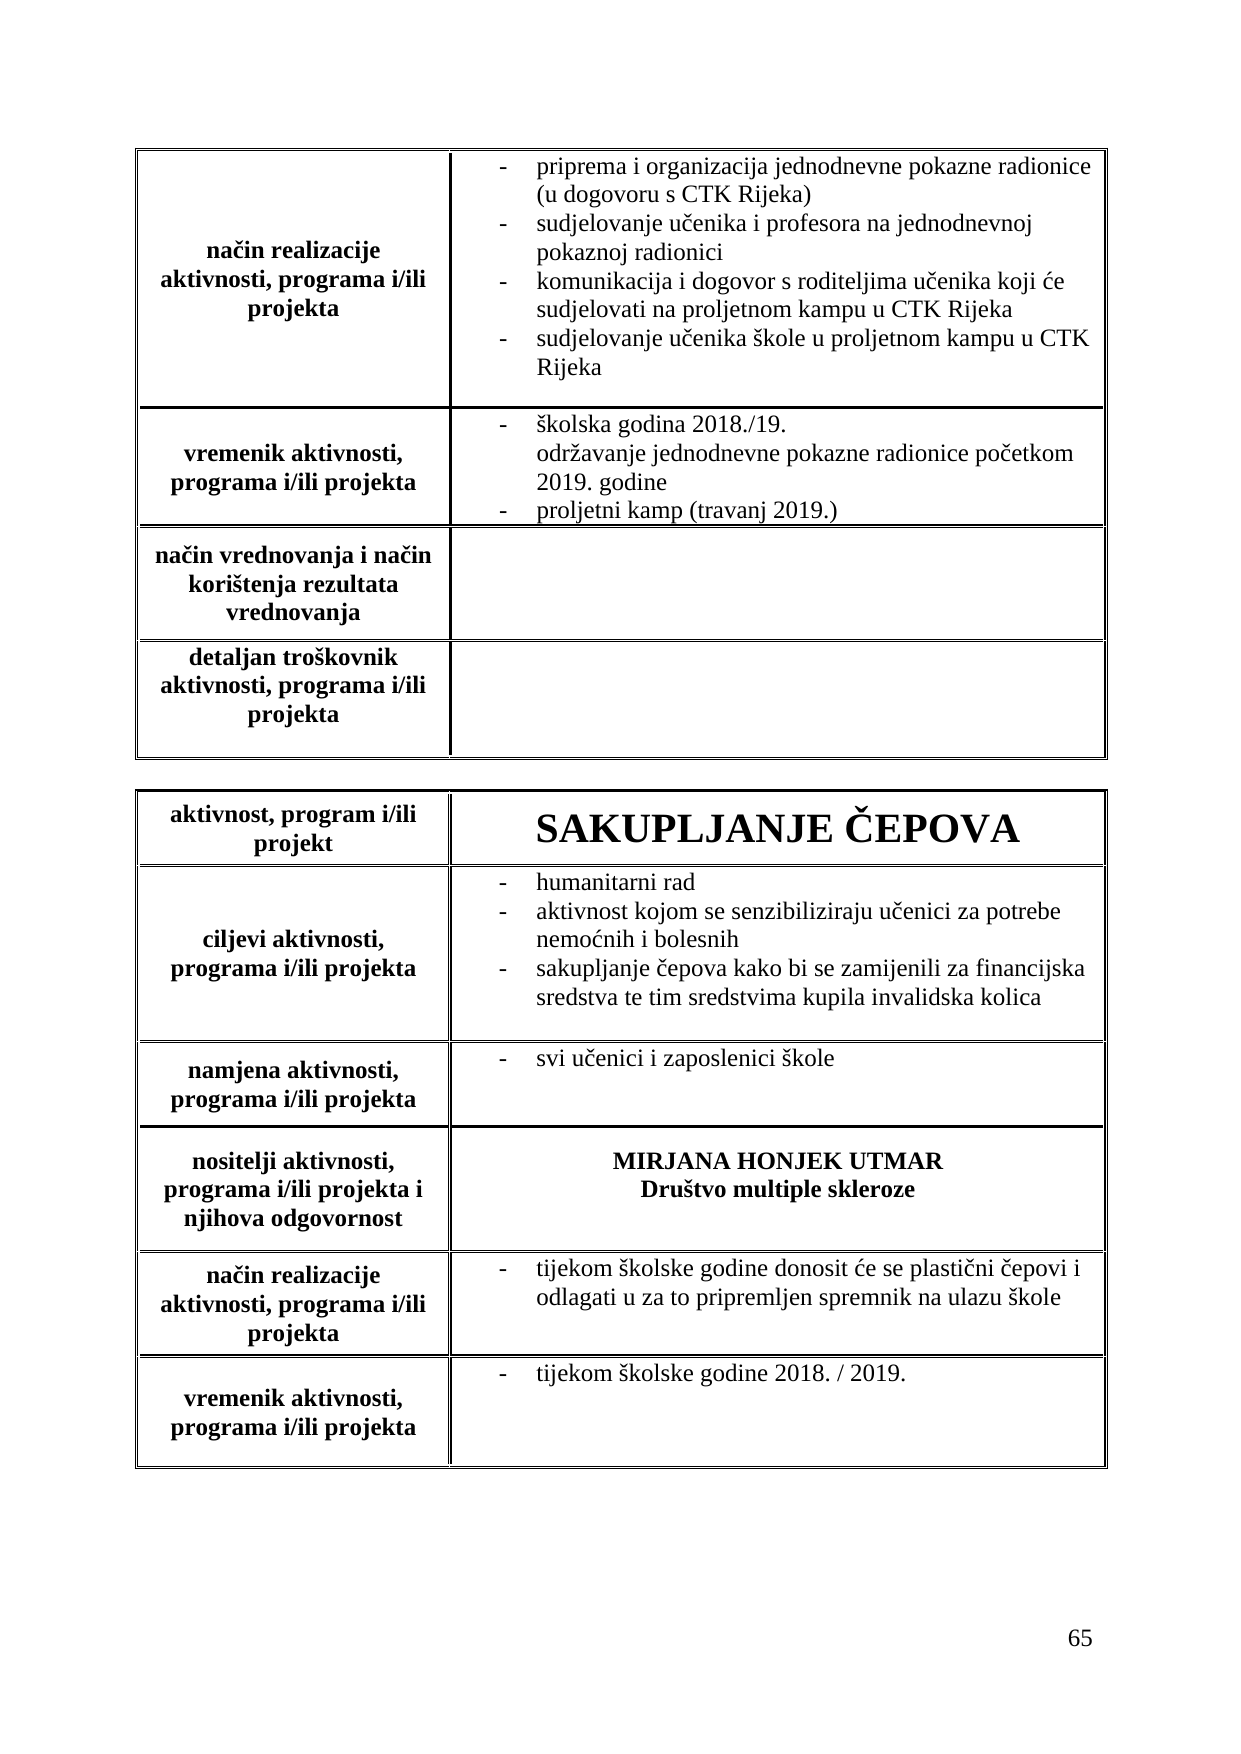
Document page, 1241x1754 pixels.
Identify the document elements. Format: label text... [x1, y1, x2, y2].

table_cell vremenik aktivnosti, programa i/ili projekta [138, 406, 449, 524]
table_header aktivnost, program i/ili projekt [138, 791, 450, 864]
table_cell priprema i organizacija jednodnevne pokazne radionice (u dogovoru s CTK Rijeka) sudjelovanje učenika i profesora na jednodnevnoj pokaznoj radionici komunikacija i dogovor s roditeljima učenika koji će sudjelovati na proljetnom kampu u CTK Rijeka sudjelovanje učenika škole u proljetnom kampu u CTK Rijeka [450, 151, 1104, 406]
table_cell ciljevi aktivnosti, programa i/ili projekta [136, 864, 450, 1039]
table_cell detaljan troškovnik aktivnosti, programa i/ili projekta [136, 639, 450, 757]
table_cell način realizacije aktivnosti, programa i/ili projekta [136, 149, 450, 406]
table_cell svi učenici i zaposlenici škole [452, 1040, 1105, 1125]
table_cell MIRJANA HONJEK UTMAR Društvo multiple skleroze [452, 1125, 1104, 1250]
table_cell tijekom školske godine 2018. / 2019. [450, 1354, 1105, 1466]
table_cell namjena aktivnosti, programa i/ili projekta [138, 1040, 448, 1125]
table_cell način realizacije aktivnosti, programa i/ili projekta [136, 1250, 450, 1354]
table_cell način vrednovanja i način korištenja rezultata vrednovanja [138, 524, 449, 639]
table_cell humanitarni rad aktivnost kojom se senzibiliziraju učenici za potrebe nemoćnih i bolesnih sakupljanje čepova kako bi se zamijenili za financijska sredstva te tim sredstvima kupila invalidska kolica [450, 864, 1106, 1039]
table_cell [452, 524, 1105, 639]
table_cell nositelji aktivnosti, programa i/ili projekta i njihova odgovornost [138, 1125, 448, 1250]
table_header SAKUPLJANJE ČEPOVA [450, 792, 1104, 864]
table_cell tijekom školske godine donosit će se plastični čepovi i odlagati u za to pripremljen spremnik na ulazu škole [450, 1250, 1106, 1354]
table_cell [450, 639, 1106, 757]
table_cell školska godina 2018./19. održavanje jednodnevne pokazne radionice početkom 2019. godine proljetni kamp (travanj 2019.) [452, 406, 1104, 524]
table_cell vremenik aktivnosti, programa i/ili projekta [138, 1354, 450, 1466]
